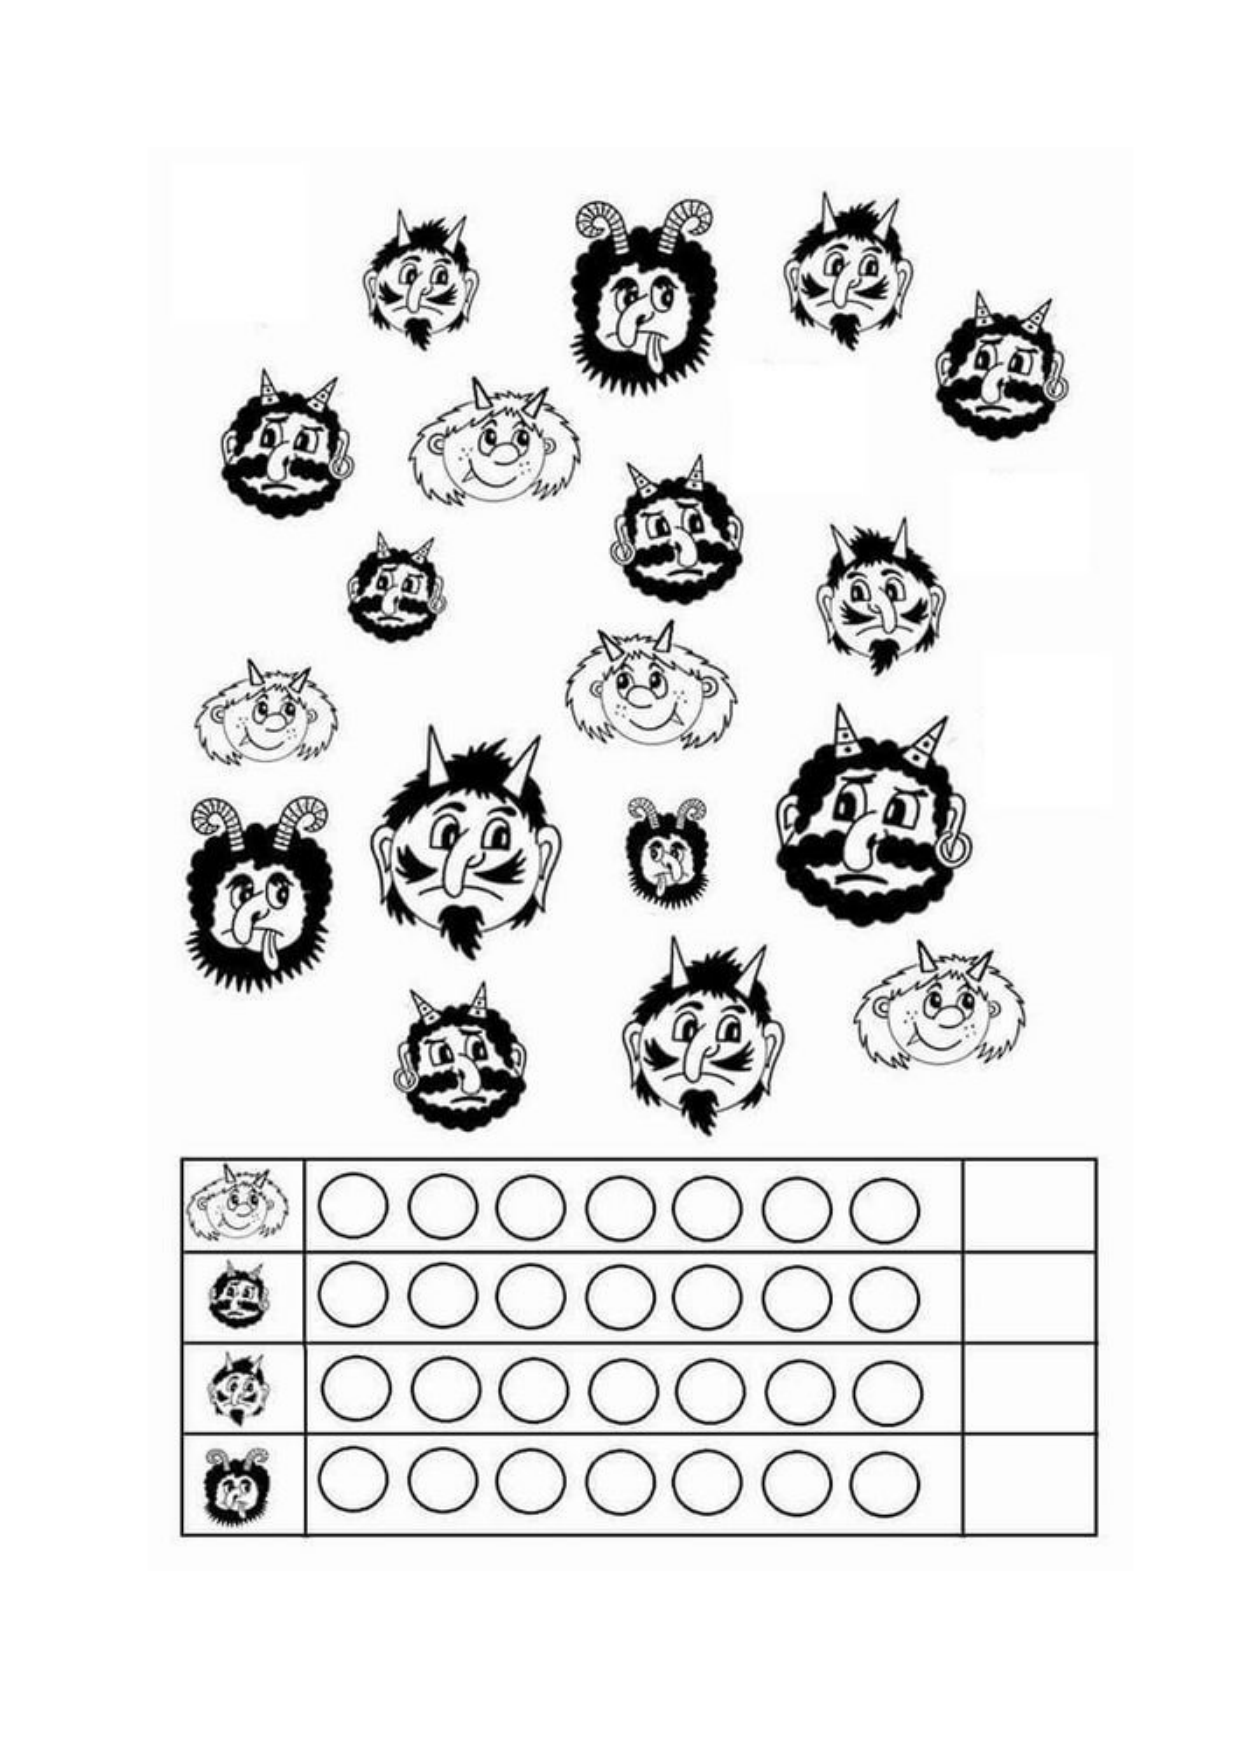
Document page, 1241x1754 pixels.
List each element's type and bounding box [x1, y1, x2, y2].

picture [147, 147, 1134, 1571]
